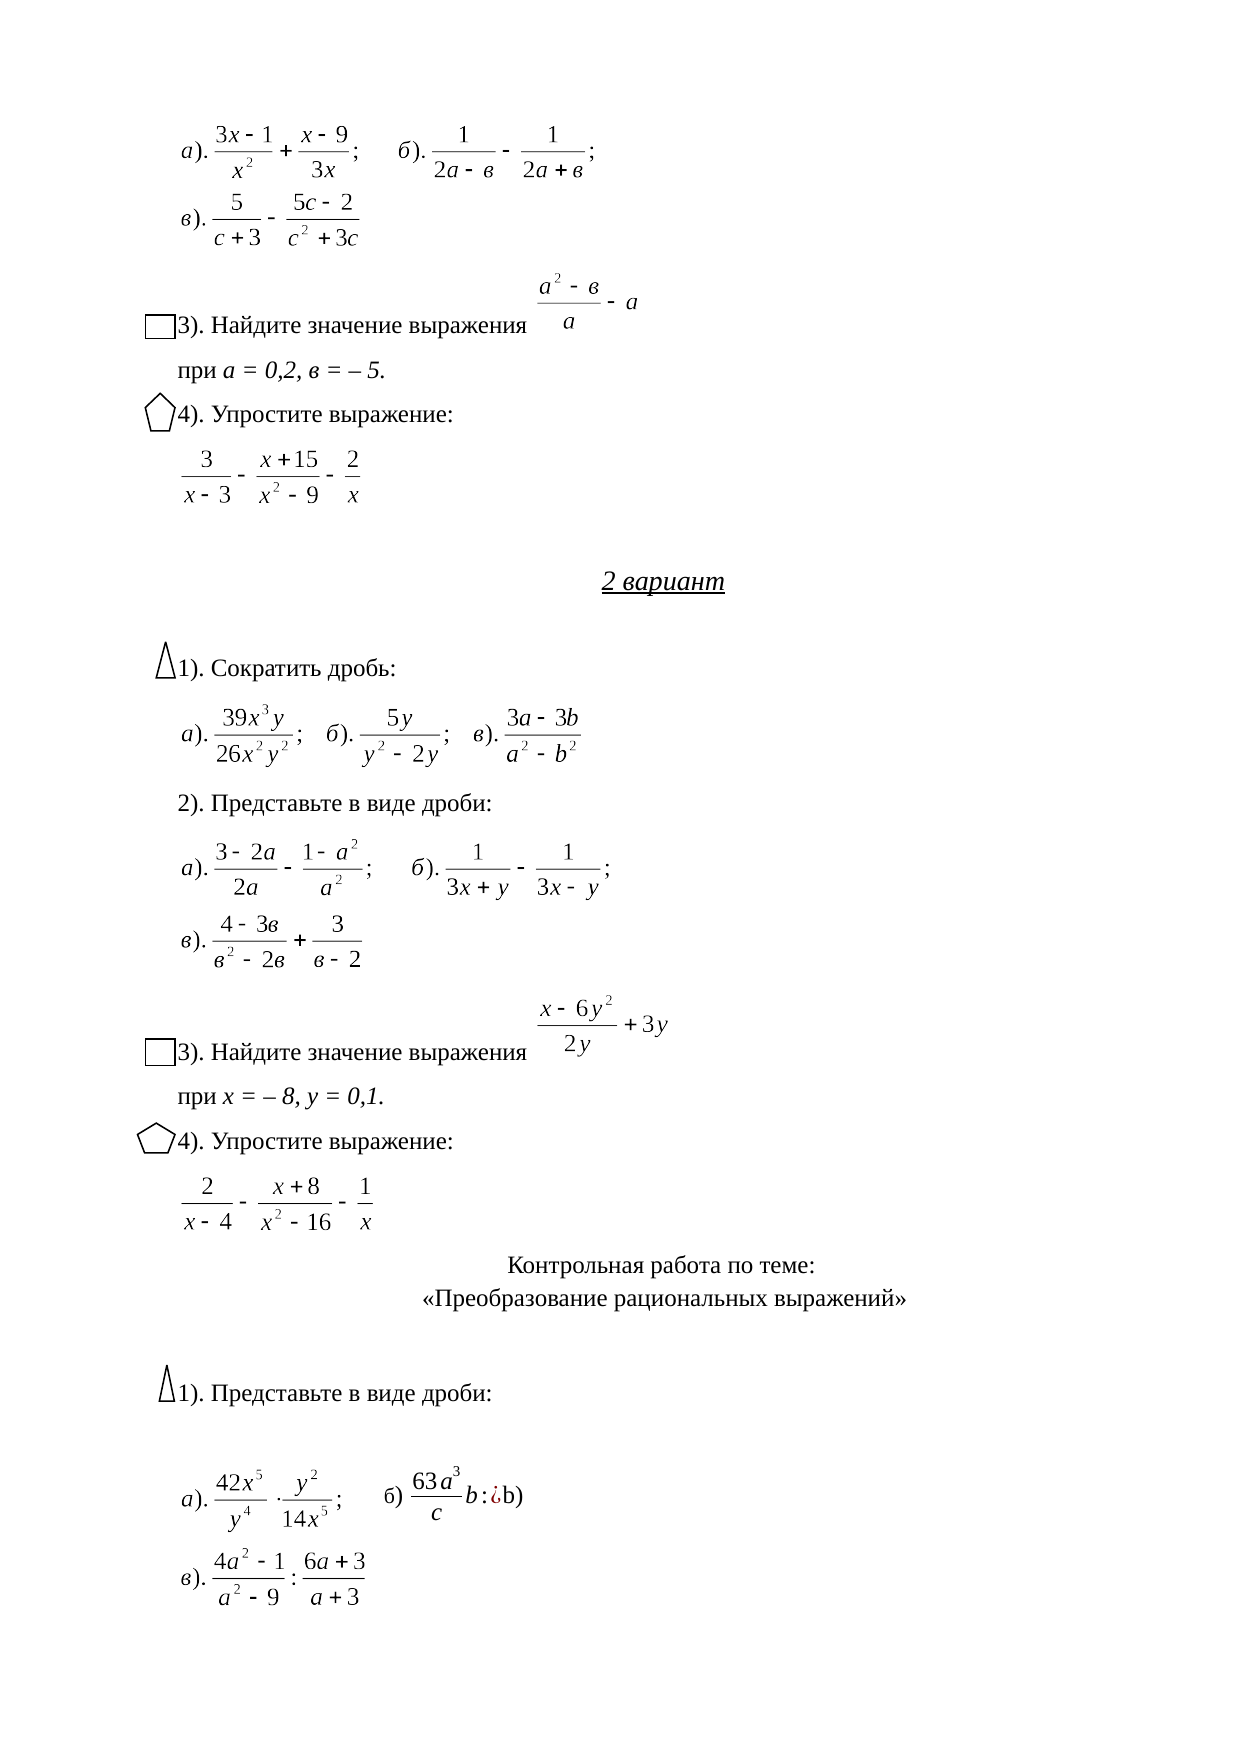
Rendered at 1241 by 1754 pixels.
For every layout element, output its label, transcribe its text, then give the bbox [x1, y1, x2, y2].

picture [177, 1462, 365, 1618]
picture [177, 118, 598, 251]
picture [533, 988, 673, 1061]
text Контрольная работа по теме: «Преобразование рациональных выражений» [177, 1250, 1152, 1312]
text 4). Упростите выражение: [177, 399, 1152, 428]
text при х = – 8, у = 0,1. [177, 1081, 1152, 1110]
text 2 вариант [177, 564, 1152, 596]
text 1). Представьте в виде дроби: [177, 1378, 1152, 1406]
picture [177, 1170, 378, 1235]
text б) b) [365, 1463, 1152, 1525]
text 3). Найдите значение выражения [177, 988, 1152, 1066]
picture [177, 832, 614, 973]
text при а = 0,2, в = – 5. [177, 355, 1152, 383]
text 4). Упростите выражение: [177, 1126, 1152, 1154]
text 3). Найдите значение выражения [177, 267, 1152, 339]
text 1). Сократить дробь: [177, 653, 1152, 682]
picture [177, 443, 365, 508]
picture [533, 266, 642, 334]
picture [177, 697, 587, 773]
text 2). Представьте в виде дроби: [177, 788, 1152, 817]
